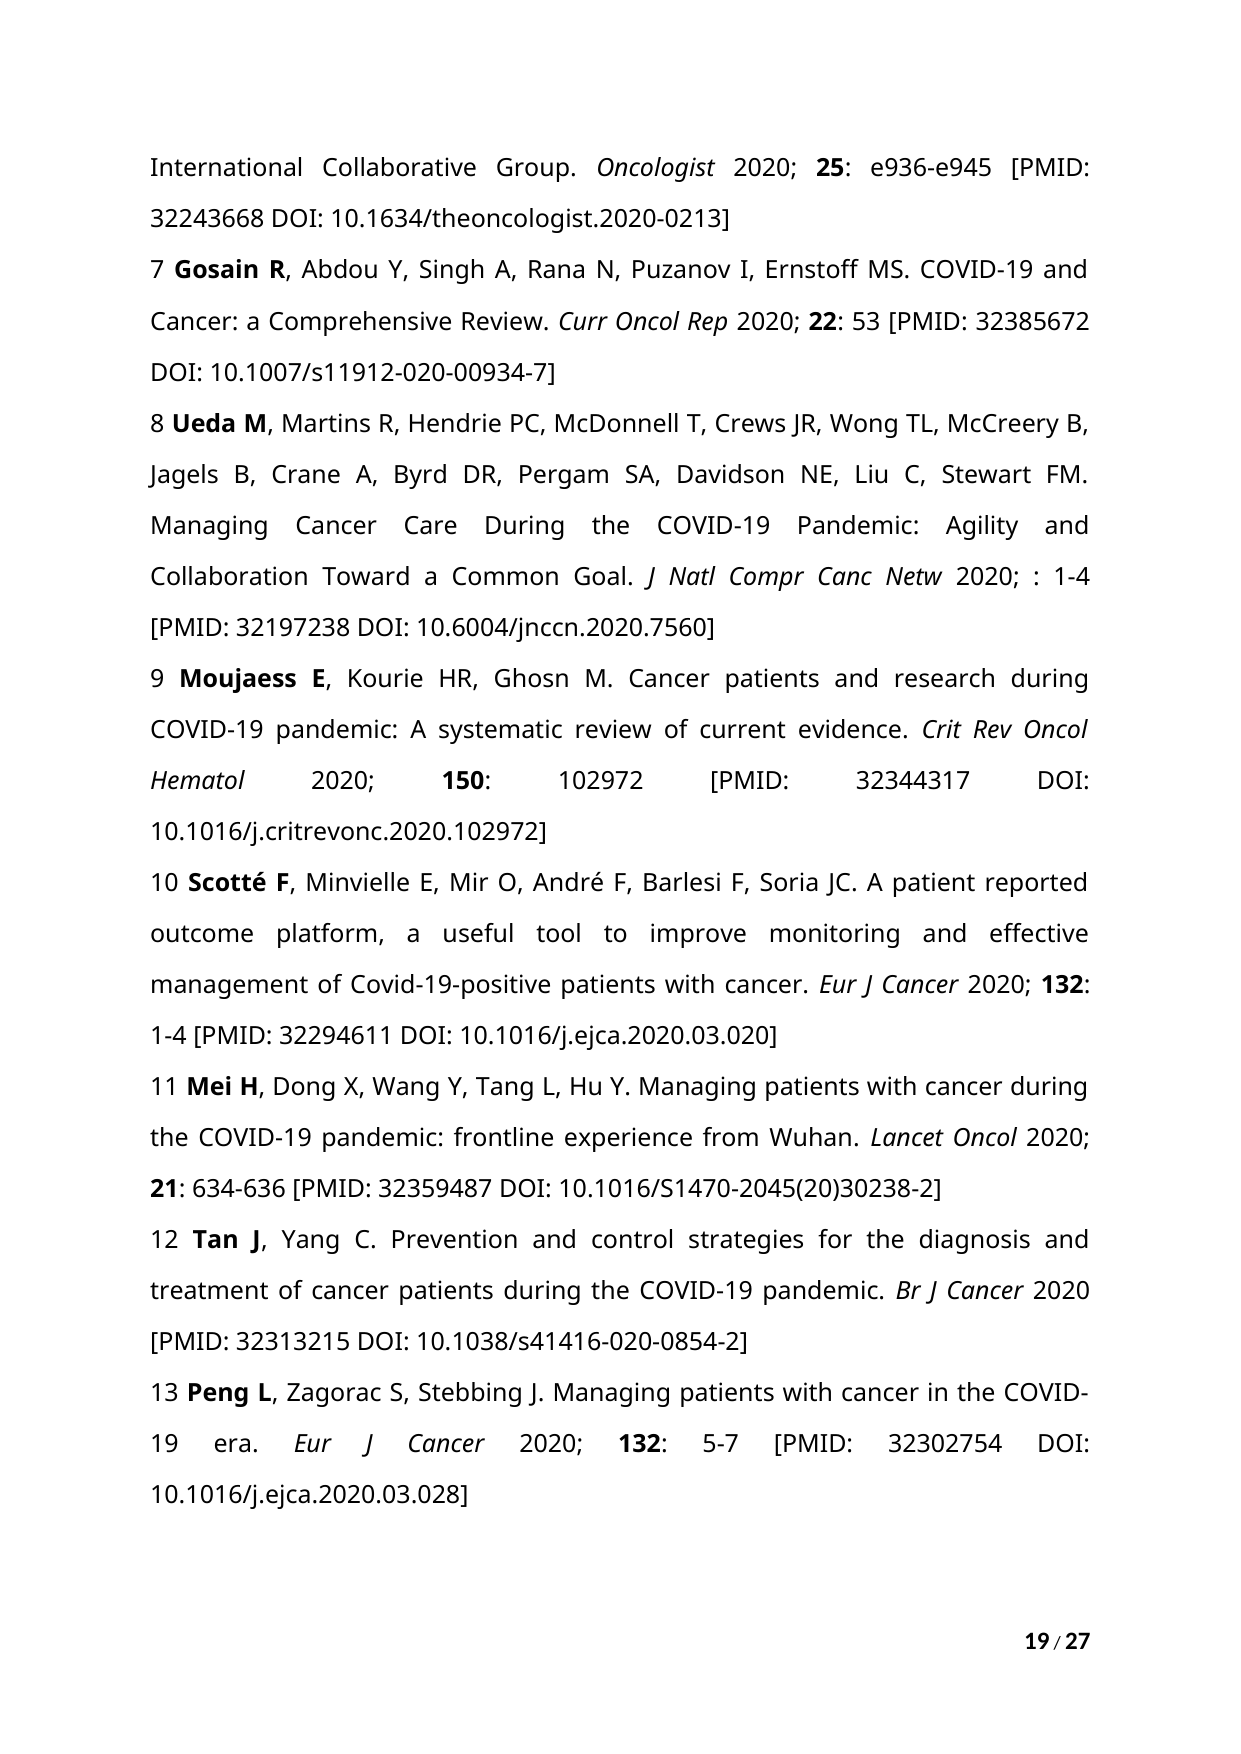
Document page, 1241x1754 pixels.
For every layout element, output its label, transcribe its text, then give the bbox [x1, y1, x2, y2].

text 8 Ueda M, Martins R, Hendrie PC, McDonnell T, Crews JR, Wong TL, McCreery B, Jagels B, Crane A, Byrd DR, Pergam SA, Davidson NE, Liu C, Stewart FM. Managing Cancer Care During the COVID-19 Pandemic: Agility and Collaboration Toward a Common Goal. J Natl Compr Canc Netw 2020; : 1-4 [PMID: 32197238 DOI: 10.6004/jnccn.2020.7560] [150, 405, 1090, 643]
text 12 Tan J, Yang C. Prevention and control strategies for the diagnosis and treatment of cancer patients during the COVID-19 pandemic. Br J Cancer 2020 [PMID: 32313215 DOI: 10.1038/s41416-020-0854-2] [150, 1222, 1090, 1358]
text 10 Scotté F, Minvielle E, Mir O, André F, Barlesi F, Soria JC. A patient reported outcome platform, a useful tool to improve monitoring and effective management of Covid-19-positive patients with cancer. Eur J Cancer 2020; 132: 1-4 [PMID: 32294611 DOI: 10.1016/j.ejca.2020.03.020] [150, 864, 1090, 1052]
text 13 Peng L, Zagorac S, Stebbing J. Managing patients with cancer in the COVID-19 era. Eur J Cancer 2020; 132: 5-7 [PMID: 32302754 DOI: 10.1016/j.ejca.2020.03.028] [150, 1375, 1090, 1511]
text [150, 150, 1090, 235]
text 11 Mei H, Dong X, Wang Y, Tang L, Hu Y. Managing patients with cancer during the COVID-19 pandemic: frontline experience from Wuhan. Lancet Oncol 2020; 21: 634-636 [PMID: 32359487 DOI: 10.1016/S1470-2045(20)30238-2] [150, 1069, 1090, 1205]
text 9 Moujaess E, Kourie HR, Ghosn M. Cancer patients and research during COVID-19 pandemic: A systematic review of current evidence. Crit Rev Oncol Hematol 2020; 150: 102972 [PMID: 32344317 DOI: 10.1016/j.critrevonc.2020.102972] [150, 660, 1090, 848]
text 7 Gosain R, Abdou Y, Singh A, Rana N, Puzanov I, Ernstoff MS. COVID-19 and Cancer: a Comprehensive Review. Curr Oncol Rep 2020; 22: 53 [PMID: 32385672 DOI: 10.1007/s11912-020-00934-7] [150, 252, 1090, 388]
